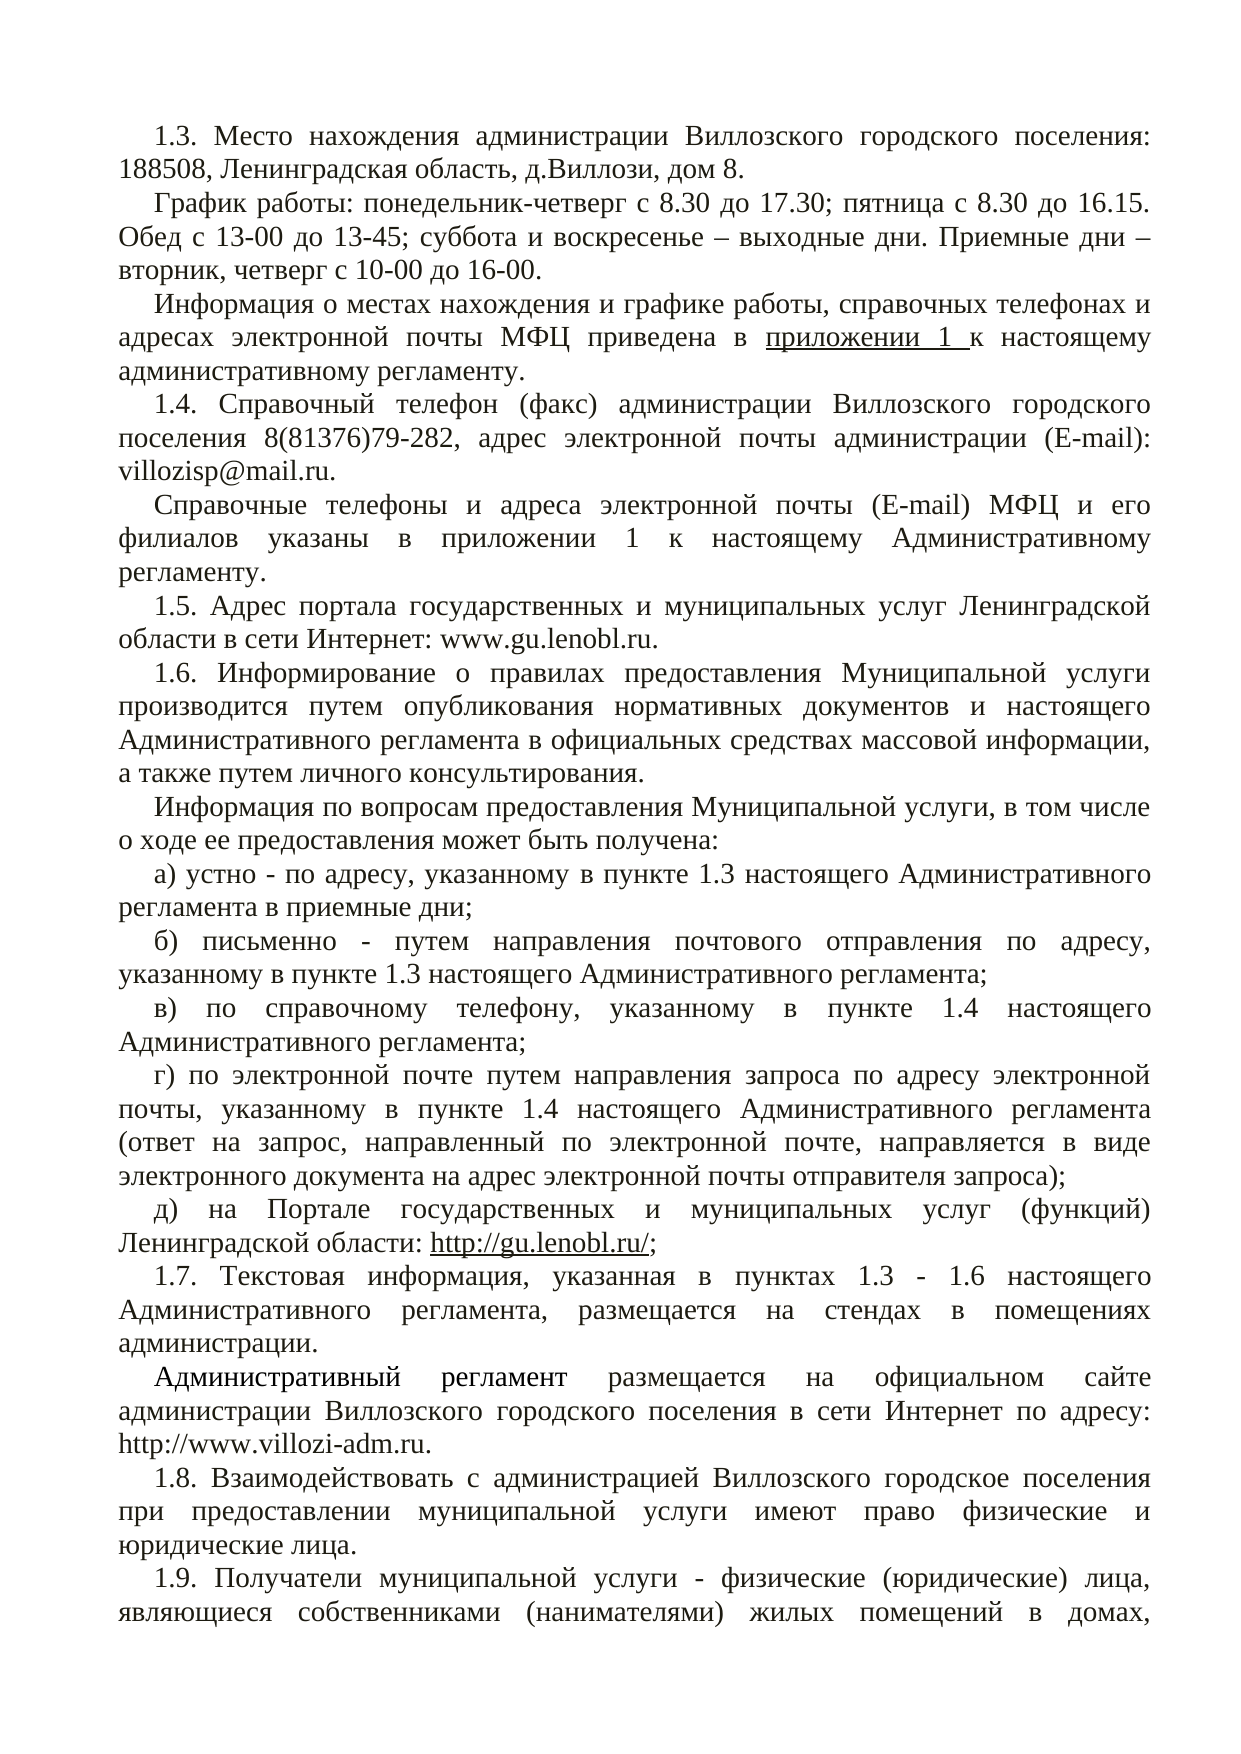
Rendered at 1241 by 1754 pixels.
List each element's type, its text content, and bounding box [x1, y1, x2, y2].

text а) устно - по адресу, указанному в пункте 1.3 настоящего Административного регламента в приемные дни; [118, 856, 1152, 923]
text Административный регламент размещается на официальном сайте администрации Виллозского городского поселения в сети Интернет по адресу: http://www.villozi-adm.ru. [118, 1359, 1152, 1460]
text Справочные телефоны и адреса электронной почты (E-mail) МФЦ и его филиалов указаны в приложении 1 к настоящему Административному регламенту. [118, 487, 1152, 588]
text 1.4. Справочный телефон (факс) администрации Виллозского городского поселения 8(81376)79-282, адрес электронной почты администрации (E-mail): villozisp@mail.ru. [118, 386, 1152, 487]
text 1.6. Информирование о правилах предоставления Муниципальной услуги производится путем опубликования нормативных документов и настоящего Административного регламента в официальных средствах массовой информации, а также путем личного консультирования. [118, 655, 1152, 789]
text 1.3. Место нахождения администрации Виллозского городского поселения: 188508, Ленинградская область, д.Виллози, дом 8. [118, 118, 1152, 185]
text в) по справочному телефону, указанному в пункте 1.4 настоящего Административного регламента; [118, 990, 1152, 1057]
text 1.5. Адрес портала государственных и муниципальных услуг Ленинградской области в сети Интернет: www.gu.lenobl.ru. [118, 588, 1152, 655]
text г) по электронной почте путем направления запроса по адресу электронной почты, указанному в пункте 1.4 настоящего Административного регламента (ответ на запрос, направленный по электронной почте, направляется в виде электронного документа на адрес электронной почты отправителя запроса); [118, 1057, 1152, 1191]
text д) на Портале государственных и муниципальных услуг (функций) Ленинградской области: http://gu.lenobl.ru/; [118, 1191, 1152, 1258]
text 1.7. Текстовая информация, указанная в пунктах 1.3 - 1.6 настоящего Административного регламента, размещается на стендах в помещениях администрации. [118, 1258, 1152, 1359]
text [118, 1560, 1152, 1627]
text График работы: понедельник-четверг с 8.30 до 17.30; пятница с 8.30 до 16.15. Обед с 13-00 до 13-45; суббота и воскресенье – выходные дни. Приемные дни – вторник, четверг с 10-00 до 16-00. [118, 185, 1152, 286]
text б) письменно - путем направления почтового отправления по адресу, указанному в пункте 1.3 настоящего Административного регламента; [118, 923, 1152, 990]
text Информация о местах нахождения и графике работы, справочных телефонах и адресах электронной почты МФЦ приведена в приложении 1 к настоящему административному регламенту. [118, 286, 1152, 386]
text Информация по вопросам предоставления Муниципальной услуги, в том числе о ходе ее предоставления может быть получена: [118, 789, 1152, 856]
text 1.8. Взаимодействовать с администрацией Виллозского городское поселения при предоставлении муниципальной услуги имеют право физические и юридические лица. [118, 1460, 1152, 1560]
